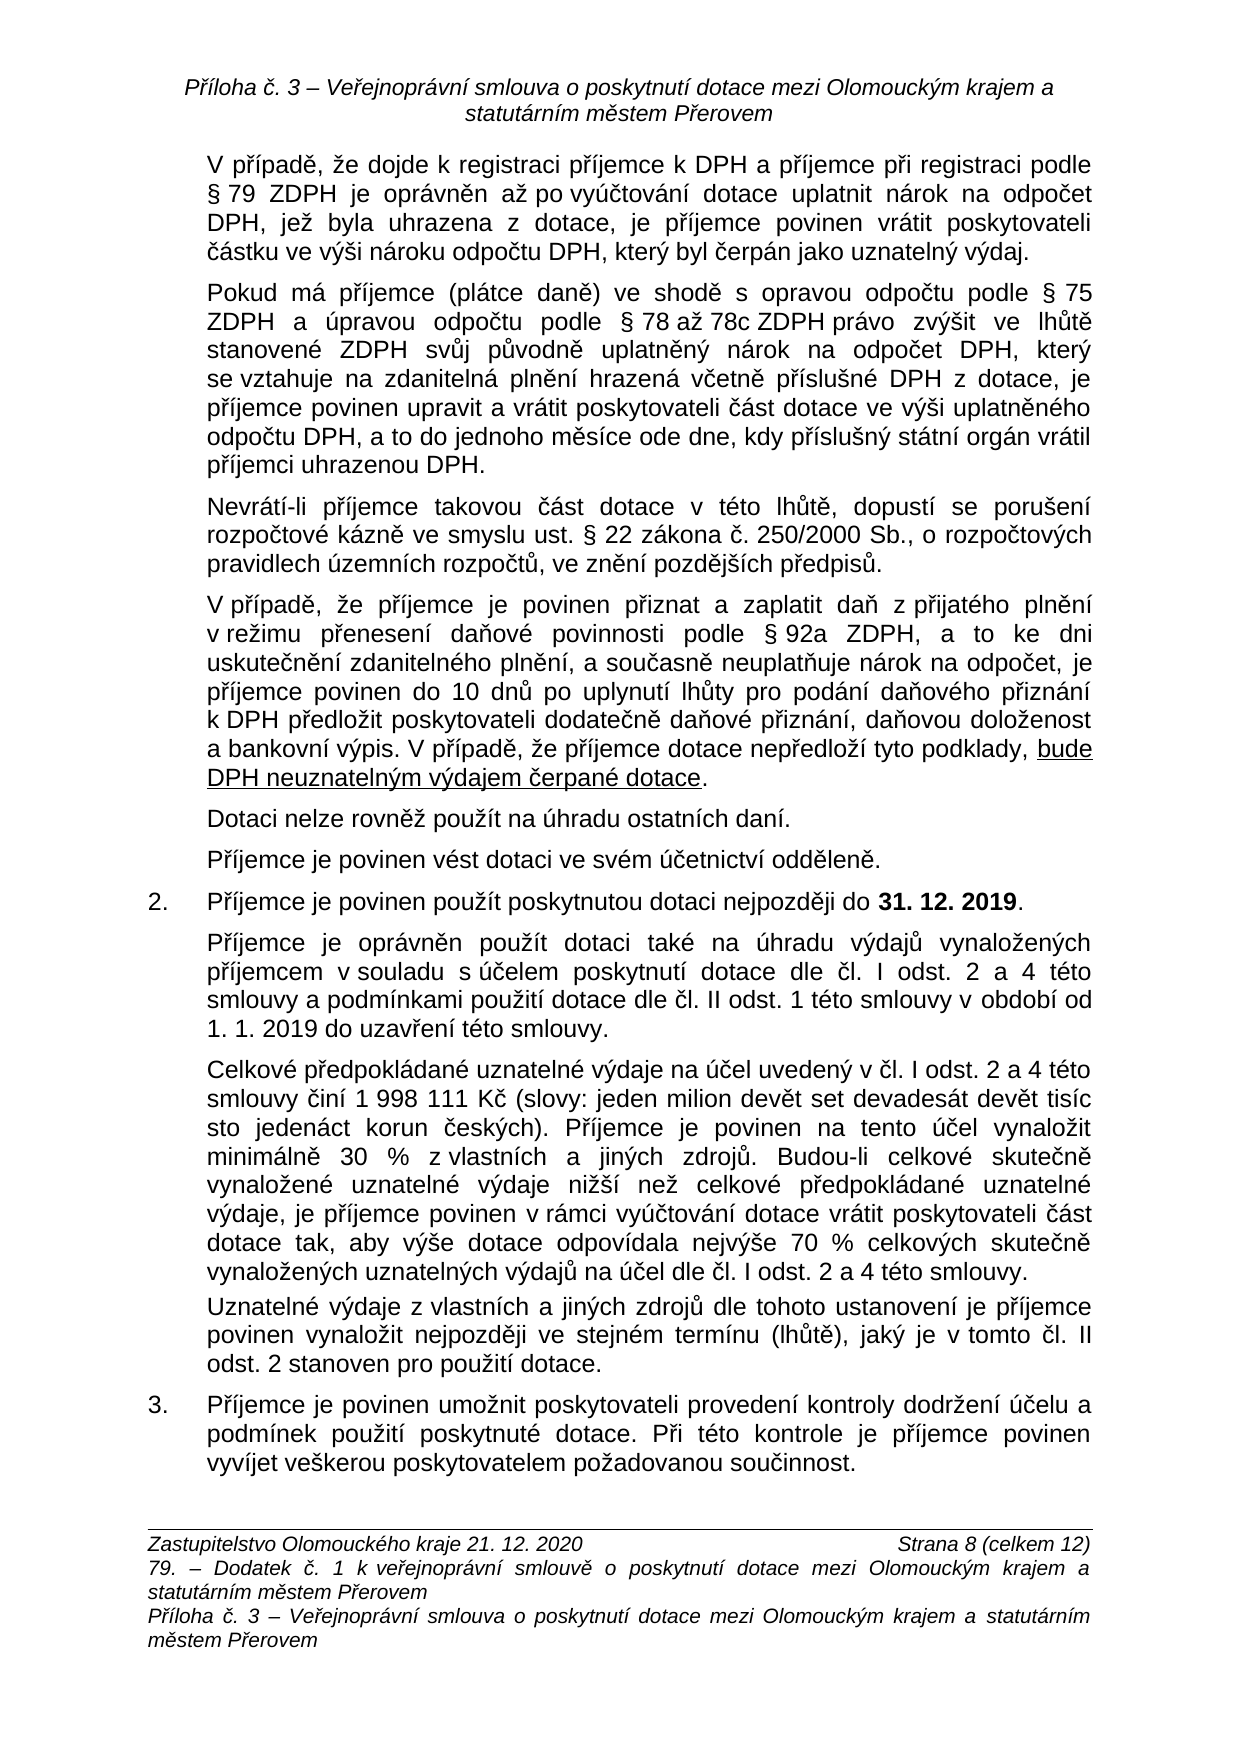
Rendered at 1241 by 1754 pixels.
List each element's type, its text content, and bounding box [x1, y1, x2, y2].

text V případě, že příjemce je povinen přiznat a zaplatit daň z přijatého plnění v režimu přenesení daňové povinnosti podle § 92a ZDPH, a to ke dni uskutečnění zdanitelného plnění, a současně neuplatňuje nárok na odpočet, je příjemce povinen do 10 dnů po uplynutí lhůty pro podání daňového přiznání k DPH předložit poskytovateli dodatečně daňové přiznání, daňovou doloženost a bankovní výpis. V případě, že příjemce dotace nepředloží tyto podklady, bude DPH neuznatelným výdajem čerpané dotace. [207, 591, 1093, 792]
text Nevrátí-li příjemce takovou část dotace v této lhůtě, dopustí se porušení rozpočtové kázně ve smyslu ust. § 22 zákona č. 250/2000 Sb., o rozpočtových pravidlech územních rozpočtů, ve znění pozdějších předpisů. [207, 492, 1093, 578]
list Příjemce je povinen použít poskytnutou dotaci nejpozději do 31. 12. 2019. [148, 887, 1093, 916]
text V případě, že dojde k registraci příjemce k DPH a příjemce při registraci podle § 79 ZDPH je oprávněn až po vyúčtování dotace uplatnit nárok na odpočet DPH, jež byla uhrazena z dotace, je příjemce povinen vrátit poskytovateli částku ve výši nároku odpočtu DPH, který byl čerpán jako uznatelný výdaj. [207, 151, 1093, 266]
text Celkové předpokládané uznatelné výdaje na účel uvedený v čl. I odst. 2 a 4 této smlouvy činí 1 998 111 Kč (slovy: jeden milion devět set devadesát devět tisíc sto jedenáct korun českých). Příjemce je povinen na tento účel vynaložit minimálně 30 % z vlastních a jiných zdrojů. Budou-li celkové skutečně vynaložené uznatelné výdaje nižší než celkové předpokládané uznatelné výdaje, je příjemce povinen v rámci vyúčtování dotace vrátit poskytovateli část dotace tak, aby výše dotace odpovídala nejvýše 70 % celkových skutečně vynaložených uznatelných výdajů na účel dle čl. I odst. 2 a 4 této smlouvy. [207, 1056, 1093, 1286]
text Uznatelné výdaje z vlastních a jiných zdrojů dle tohoto ustanovení je příjemce povinen vynaložit nejpozději ve stejném termínu (lhůtě), jaký je v tomto čl. II odst. 2 stanoven pro použití dotace. [207, 1292, 1093, 1378]
list Příjemce je povinen umožnit poskytovateli provedení kontroly dodržení účelu a podmínek použití poskytnuté dotace. Při této kontrole je příjemce povinen vyvíjet veškerou poskytovatelem požadovanou součinnost. [148, 1391, 1093, 1477]
text Dotaci nelze rovněž použít na úhradu ostatních daní. [207, 804, 1093, 833]
text Příjemce je oprávněn použít dotaci také na úhradu výdajů vynaložených příjemcem v souladu s účelem poskytnutí dotace dle čl. I odst. 2 a 4 této smlouvy a podmínkami použití dotace dle čl. II odst. 1 této smlouvy v období od 1. 1. 2019 do uzavření této smlouvy. [207, 928, 1093, 1043]
text Pokud má příjemce (plátce daně) ve shodě s opravou odpočtu podle § 75 ZDPH a úpravou odpočtu podle § 78 až 78c ZDPH právo zvýšit ve lhůtě stanovené ZDPH svůj původně uplatněný nárok na odpočet DPH, který se vztahuje na zdanitelná plnění hrazená včetně příslušné DPH z dotace, je příjemce povinen upravit a vrátit poskytovateli část dotace ve výši uplatněného odpočtu DPH, a to do jednoho měsíce ode dne, kdy příslušný státní orgán vrátil příjemci uhrazenou DPH. [207, 278, 1093, 479]
text Příjemce je povinen vést dotaci ve svém účetnictví odděleně. [207, 846, 1093, 874]
